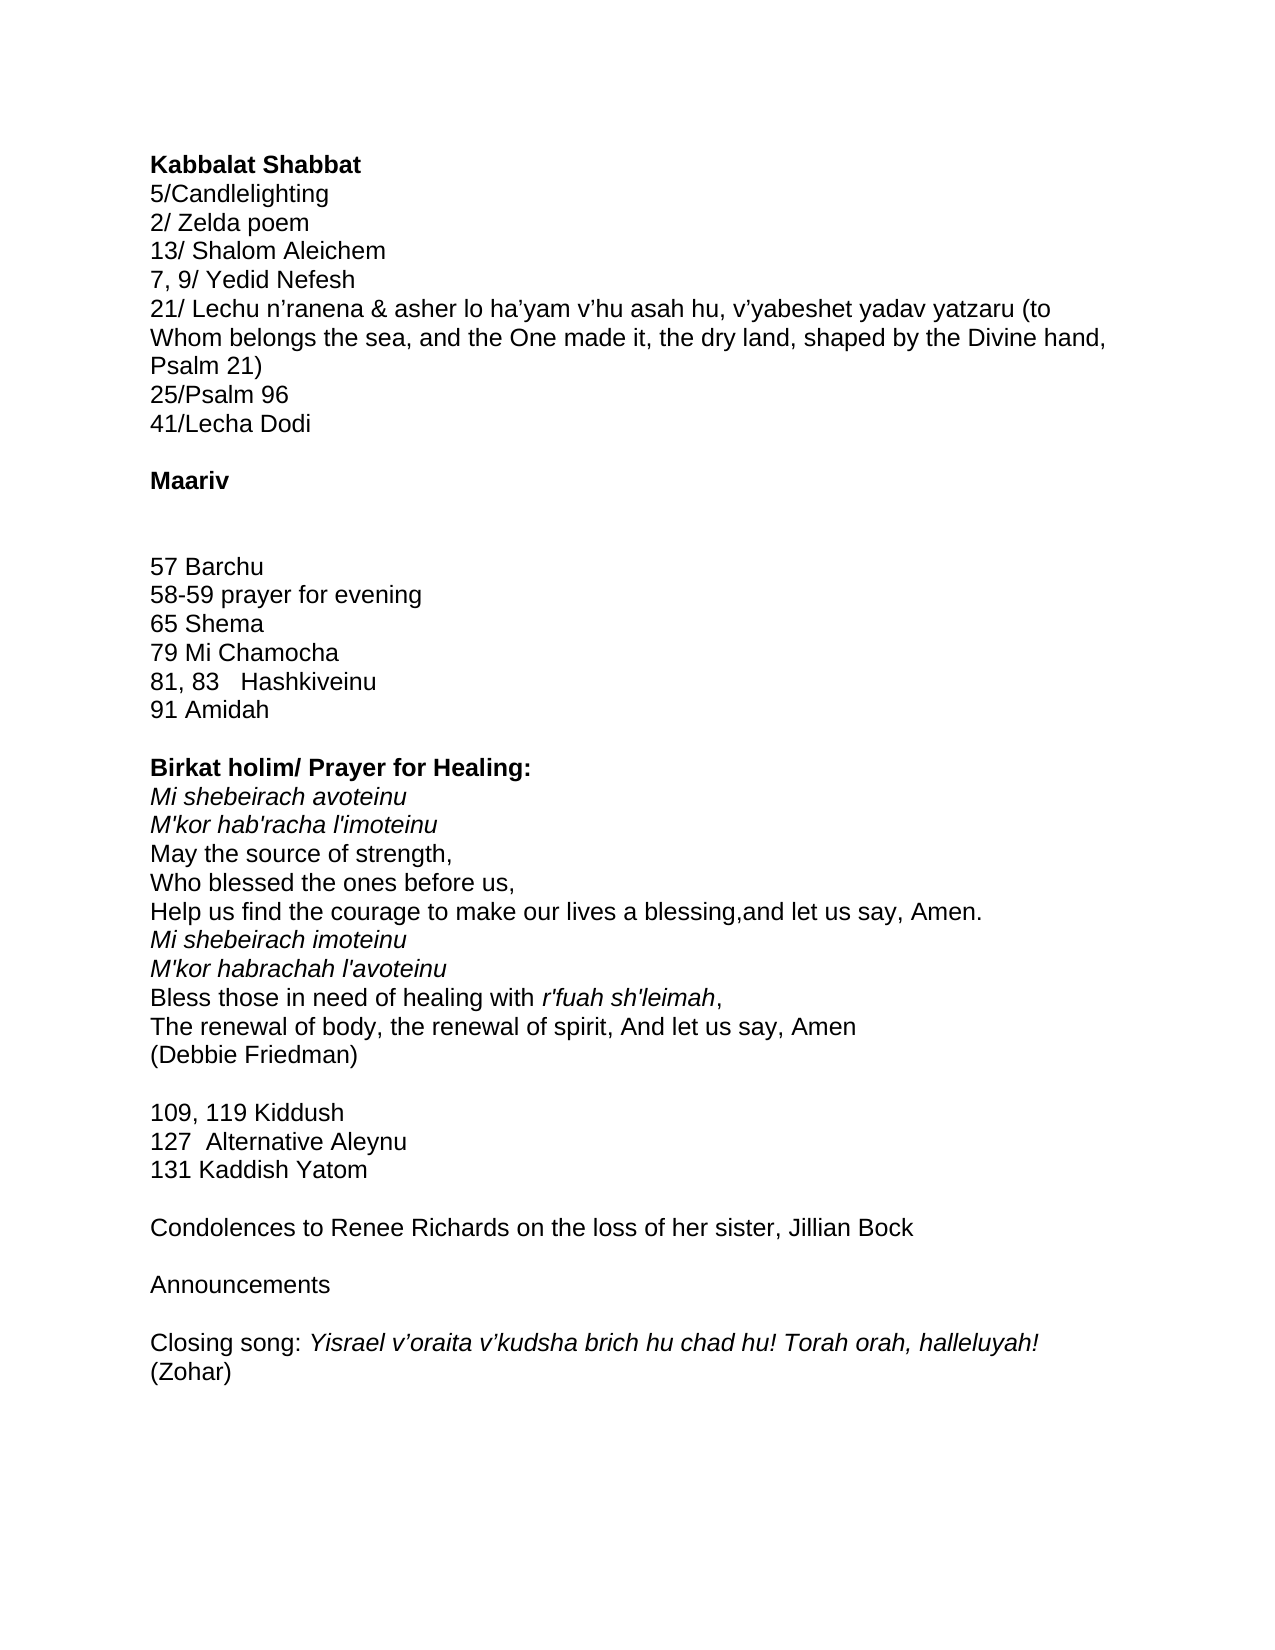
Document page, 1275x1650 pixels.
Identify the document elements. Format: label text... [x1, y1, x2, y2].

text 79 Mi Chamocha [150, 638, 1125, 667]
text Announcements [150, 1242, 1125, 1299]
text 2/ Zelda poem [150, 207, 1125, 236]
text 91 Amidah [150, 696, 1125, 724]
text Help us find the courage to make our lives a blessing,and let us say, Amen. [150, 897, 1125, 926]
text 13/ Shalom Aleichem [150, 236, 1125, 265]
text 41/Lecha Dodi [150, 409, 1125, 437]
text 57 Barchu [150, 552, 1125, 581]
text M'kor habrachah l'avoteinu [150, 954, 1125, 983]
text 81, 83 Hashkiveinu [150, 667, 1125, 696]
text 25/Psalm 96 [150, 380, 1125, 409]
text 109, 119 Kiddush [150, 1069, 1125, 1127]
text Who blessed the ones before us, [150, 868, 1125, 897]
text Maariv [150, 437, 1125, 495]
text Birkat holim/ Prayer for Healing: [150, 724, 1125, 782]
text 131 Kaddish Yatom [150, 1156, 1125, 1184]
text 5/Candlelighting [150, 179, 1125, 207]
text 127 Alternative Aleynu [150, 1127, 1125, 1156]
text 7, 9/ Yedid Nefesh [150, 265, 1125, 294]
text Condolences to Renee Richards on the loss of her sister, Jillian Bock [150, 1213, 1125, 1242]
text 58-59 prayer for evening [150, 581, 1125, 609]
text Bless those in need of healing with r'fuah sh'leimah, [150, 983, 1125, 1012]
text The renewal of body, the renewal of spirit, And let us say, Amen [150, 1012, 1125, 1041]
text Mi shebeirach imoteinu [150, 926, 1125, 954]
text M'kor hab'racha l'imoteinu [150, 811, 1125, 839]
text Kabbalat Shabbat [150, 150, 1125, 179]
text Closing song: Yisrael v’oraita v’kudsha brich hu chad hu! Torah orah, halleluyah! [150, 1328, 1125, 1357]
text 21/ Lechu n’ranena & asher lo ha’yam v’hu asah hu, v’yabeshet yadav yatzaru (to Whom belongs the sea, and the One made it, the dry land, shaped by the Divine hand, Psalm 21) [150, 294, 1125, 380]
text (Zohar) [150, 1357, 1125, 1386]
text (Debbie Friedman) [150, 1041, 1125, 1069]
text May the source of strength, [150, 839, 1125, 868]
text Mi shebeirach avoteinu [150, 782, 1125, 811]
text 65 Shema [150, 609, 1125, 638]
